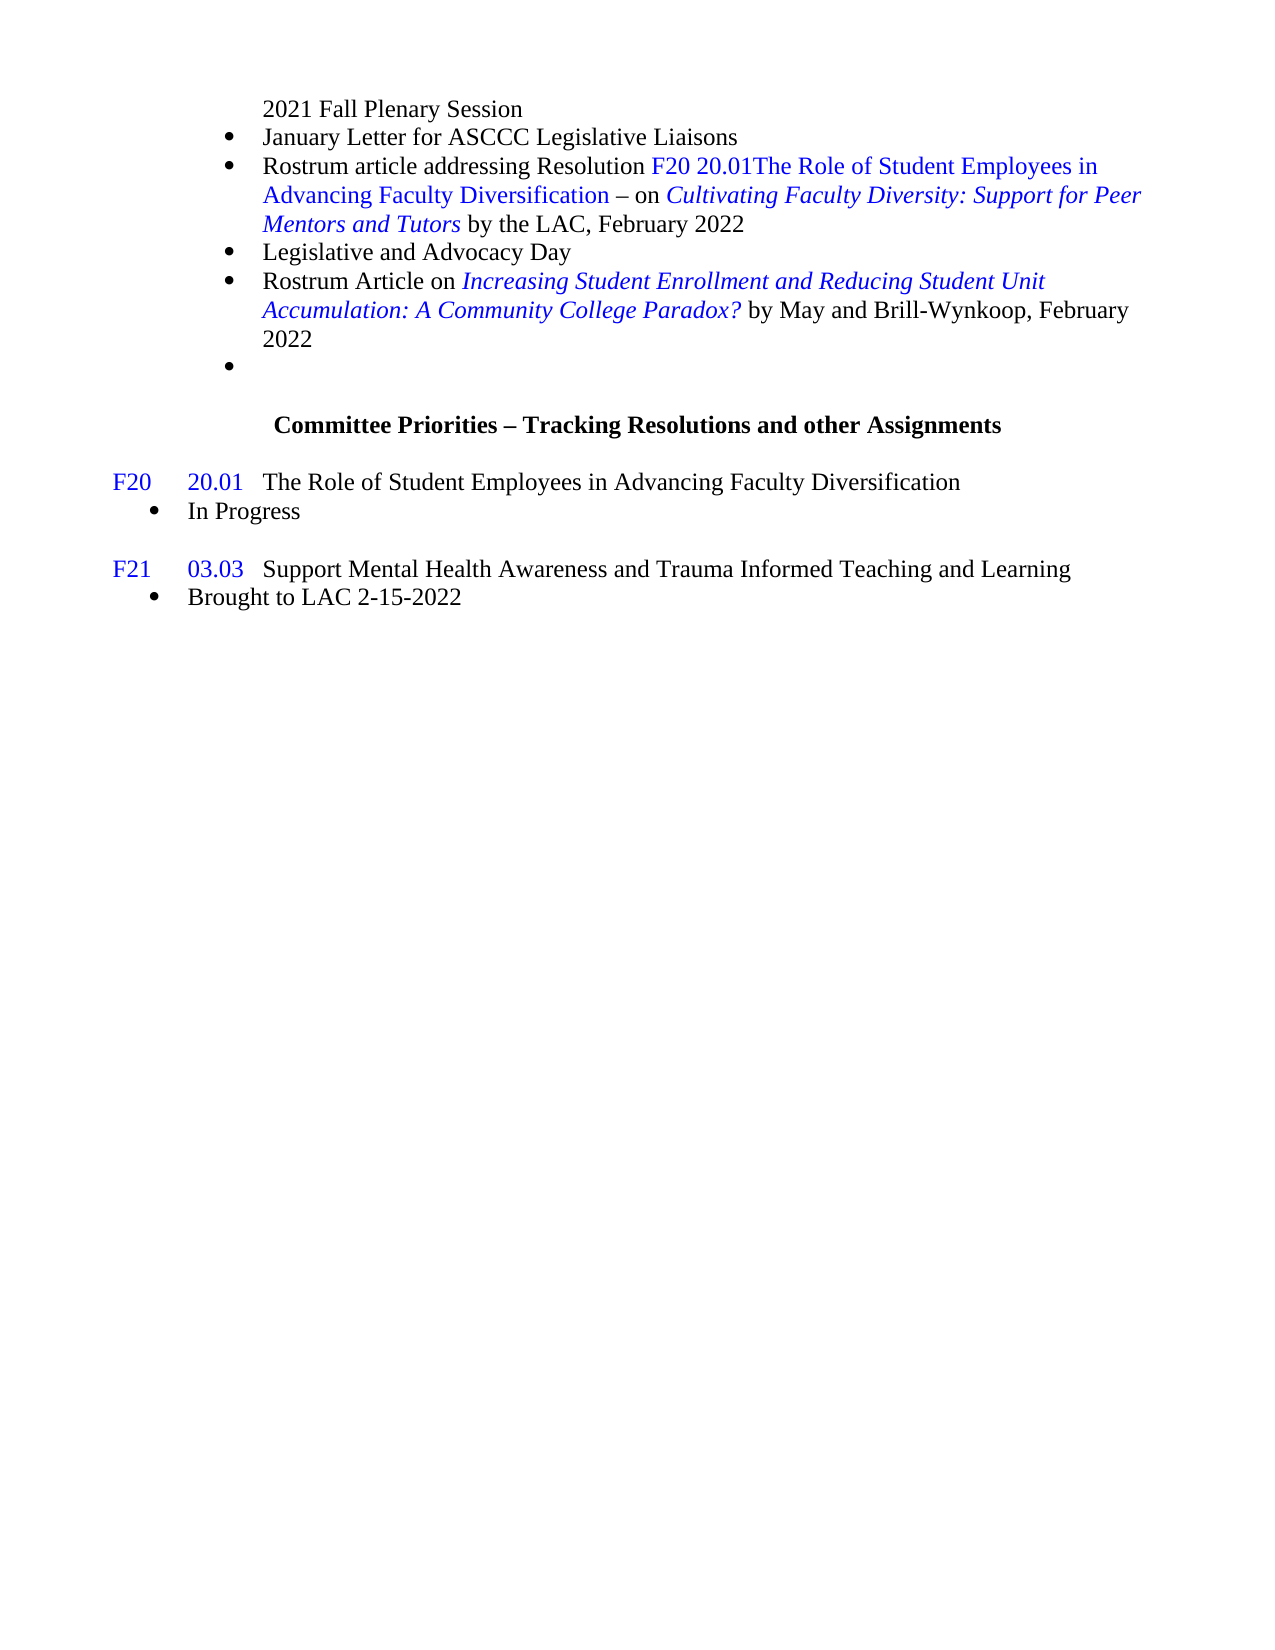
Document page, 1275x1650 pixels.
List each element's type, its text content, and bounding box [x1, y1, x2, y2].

list Rostrum article addressing Resolution F20 20.01The Role of Student Employees in Advancing Faculty Diversification – on Cultivating Faculty Diversity: Support for Peer Mentors and Tutors by the LAC, February 2022 [225, 151, 1162, 237]
list Legislative and Advocacy Day [225, 237, 1162, 266]
text Committee Priorities – Tracking Resolutions and other Assignments [112, 410, 1162, 439]
text F21 03.03 Support Mental Health Awareness and Trauma Informed Teaching and Learning [112, 554, 1162, 582]
text F20 20.01 The Role of Student Employees in Advancing Faculty Diversification [112, 467, 1162, 496]
list Brought to LAC 2-15-2022 [150, 582, 1162, 611]
list Rostrum Article on Increasing Student Enrollment and Reducing Student Unit Accumulation: A Community College Paradox? by May and Brill-Wynkoop, February 2022 [225, 266, 1162, 352]
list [225, 94, 1162, 122]
list In Progress [150, 496, 1162, 525]
list January Letter for ASCCC Legislative Liaisons [225, 122, 1162, 151]
